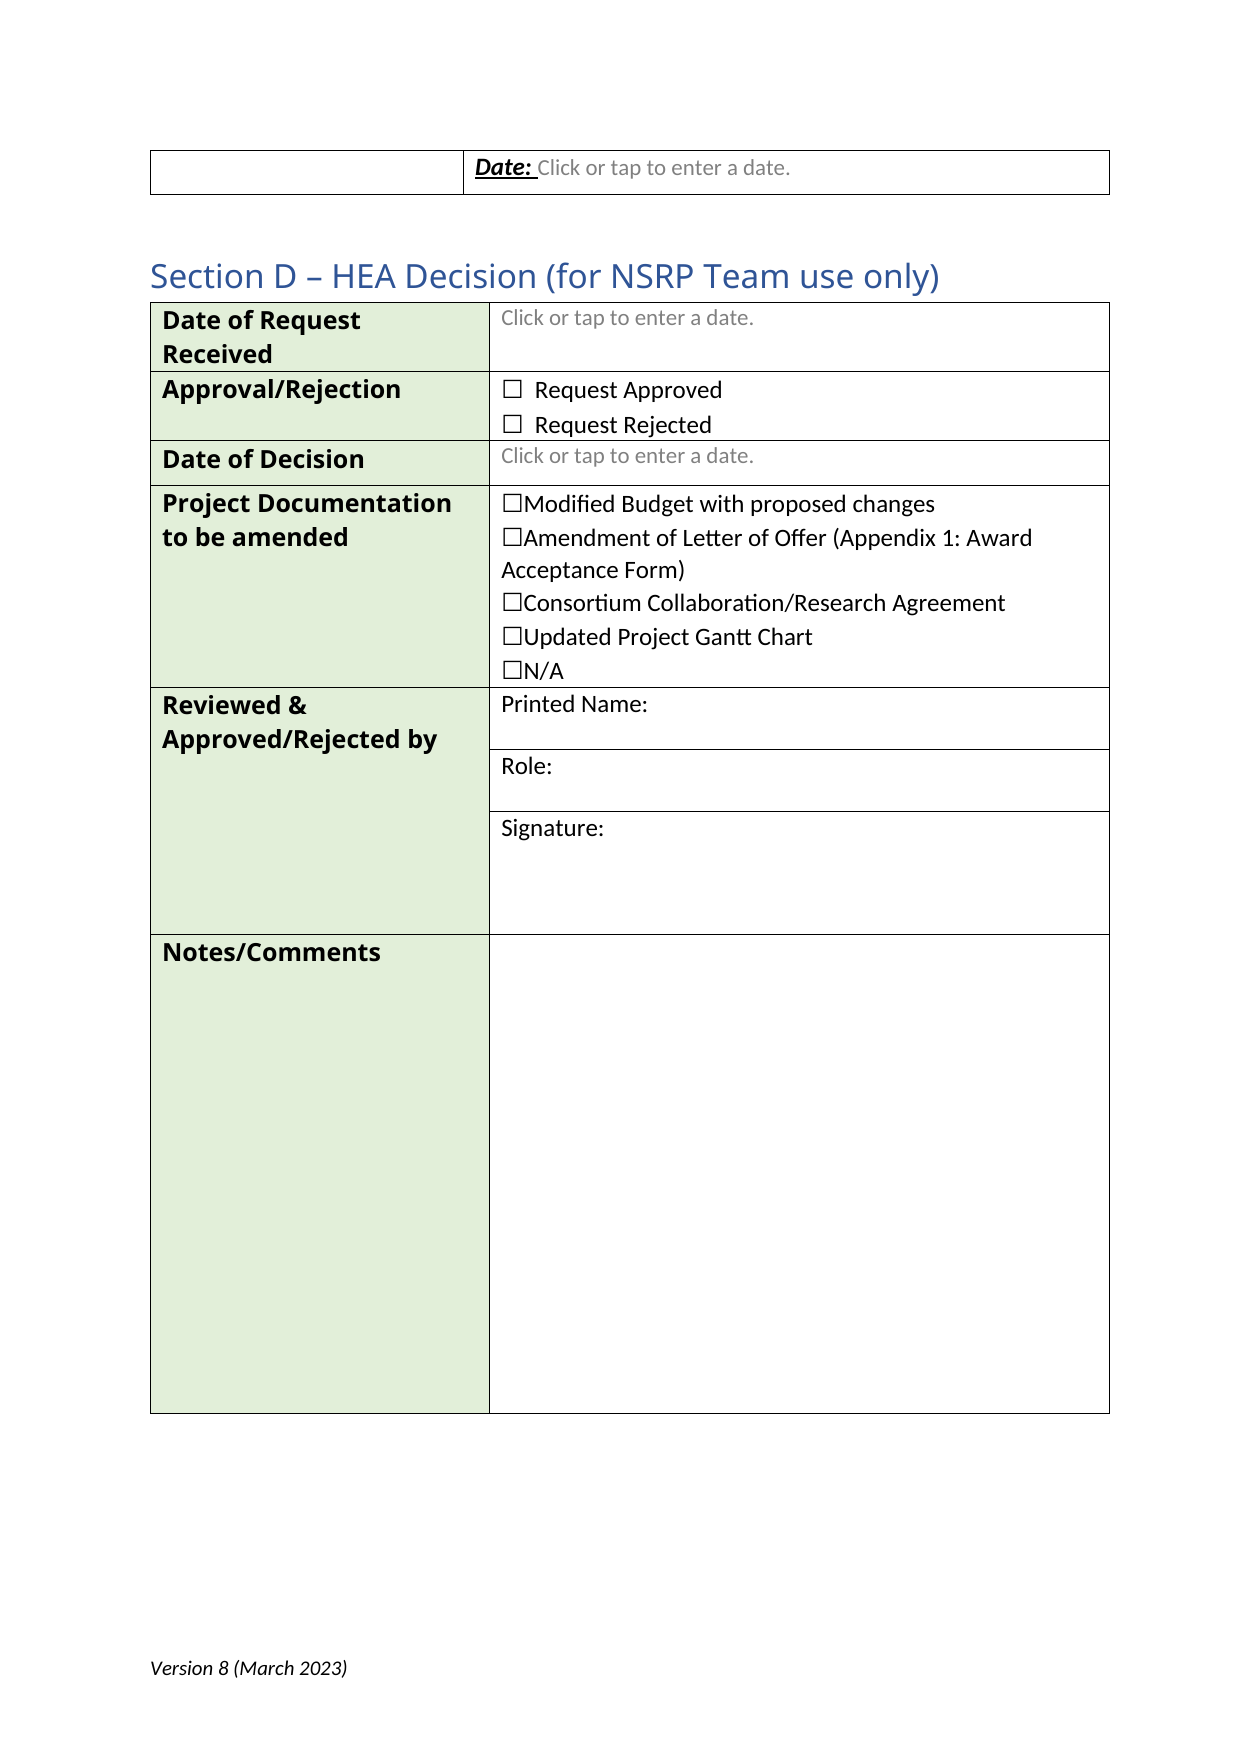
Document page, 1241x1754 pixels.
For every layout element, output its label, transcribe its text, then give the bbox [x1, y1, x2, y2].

table_cell Printed Name: [490, 688, 1109, 749]
subtitle Section D – HEA Decision (for NSRP Team use only) [150, 253, 1090, 298]
table_cell Signature: [490, 812, 1109, 934]
table_cell Reviewed & Approved/Rejected by [151, 688, 489, 934]
table_cell Modified Budget with proposed changes Amendment of Letter of Offer (Appendix 1: Award Acceptance Form) Consortium Collaboration/Research Agreement Updated Project Gantt Chart N/A [490, 486, 1109, 687]
table_header Date of Request Received [151, 303, 489, 371]
table_cell Date: [464, 151, 1109, 194]
table_cell Notes/Comments [151, 935, 489, 1413]
table_cell Role: [490, 750, 1109, 811]
table_cell [490, 935, 1109, 1413]
table_cell Project Documentation to be amended [151, 486, 489, 687]
table_cell Date of Decision [151, 441, 489, 485]
table_cell Request Approved Request Rejected [490, 372, 1109, 440]
table_cell Approval/Rejection [151, 372, 489, 440]
